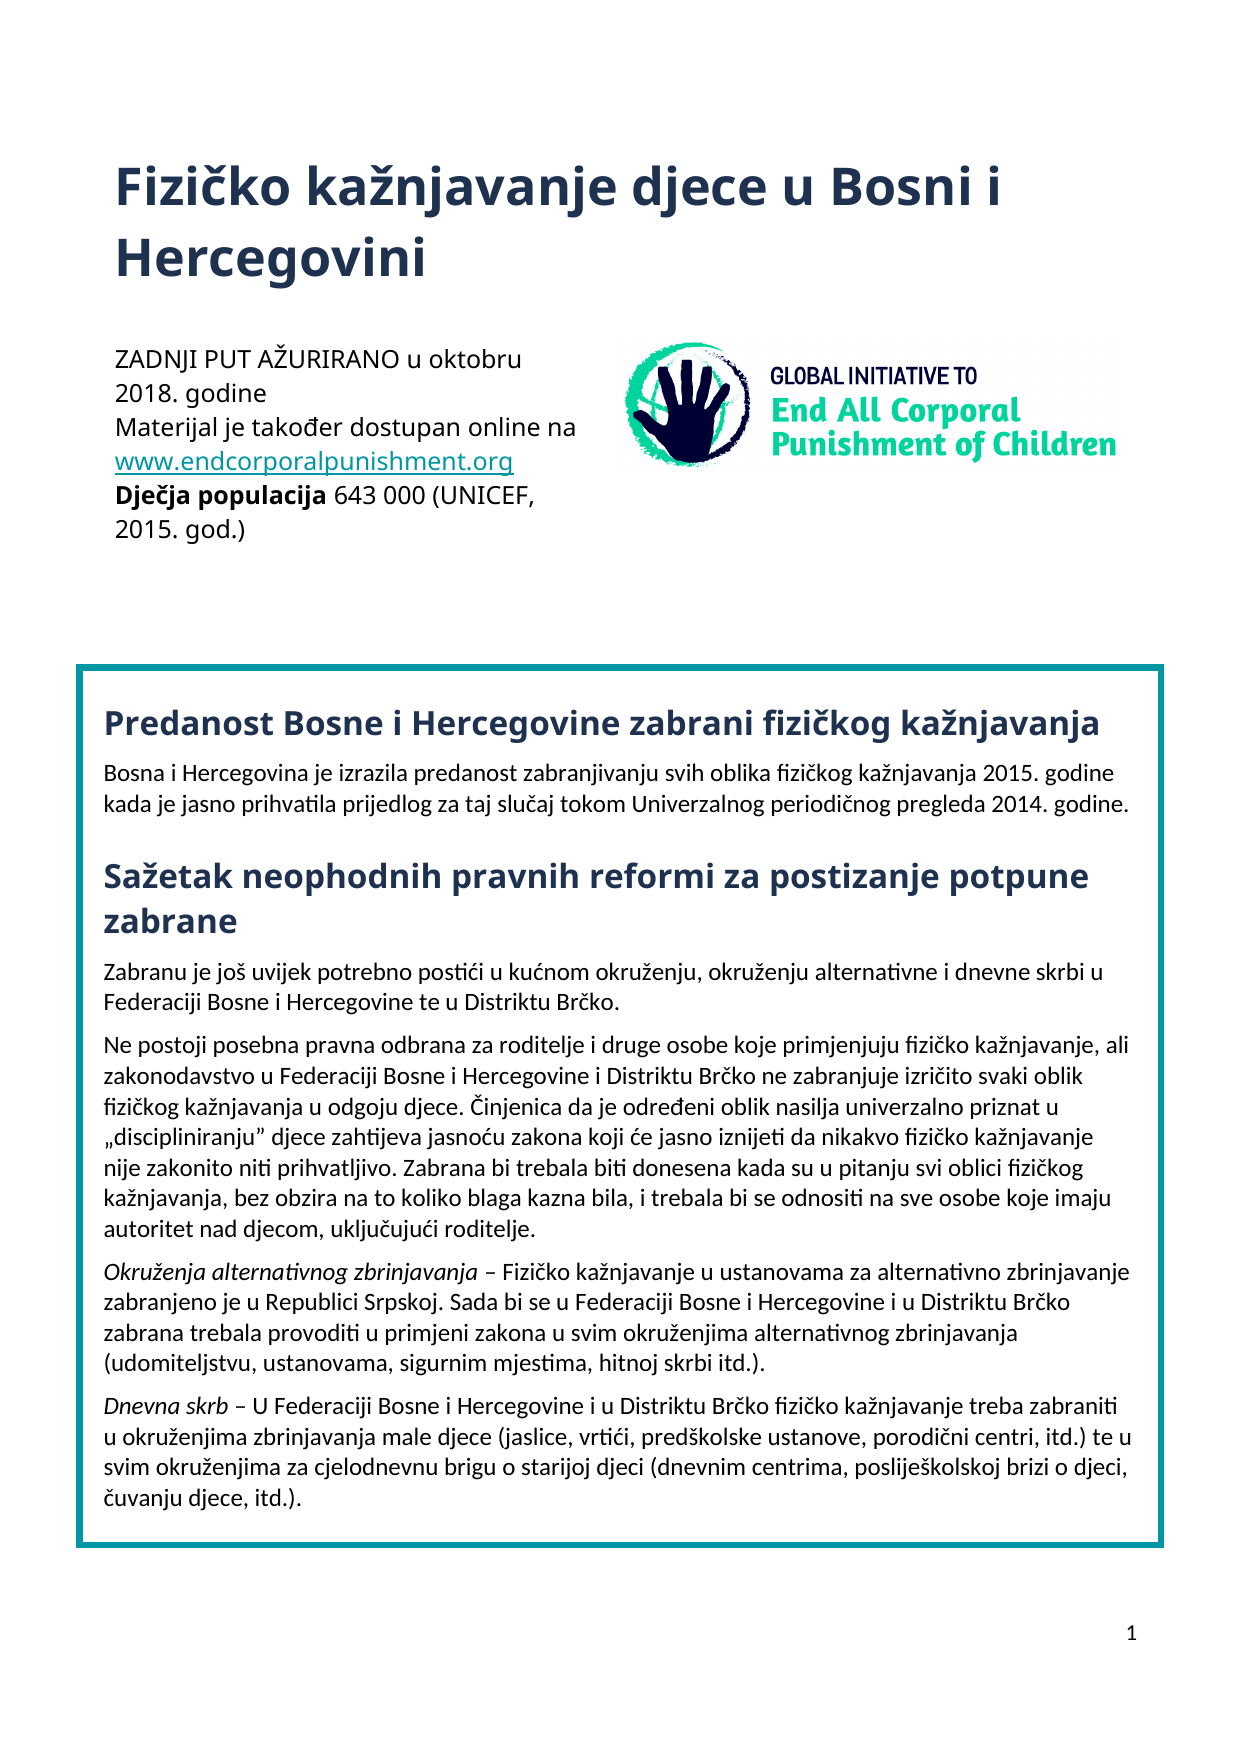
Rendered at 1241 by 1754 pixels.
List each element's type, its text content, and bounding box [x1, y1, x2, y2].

text Bosna i Hercegovina je izrazila predanost zabranjivanju svih oblika fizičkog kažnjavanja 2015. godine kada je jasno prihvatila prijedlog za taj slučaj tokom Univerzalnog periodičnog pregleda 2014. godine. [83, 722, 1158, 819]
text Ne postoji posebna pravna odbrana za roditelje i druge osobe koje primjenjuju fizičko kažnjavanje, ali zakonodavstvo u Federaciji Bosne i Hercegovine i Distriktu Brčko ne zabranjuje izričito svaki oblik fizičkog kažnjavanja u odgoju djece. Činjenica da je određeni oblik nasilja univerzalno priznat u „discipliniranju” djece zahtijeva jasnoću zakona koji će jasno iznijeti da nikakvo fizičko kažnjavanje nije zakonito niti prihvatljivo. Zabrana bi trebala biti donesena kada su u pitanju svi oblici fizičkog kažnjavanja, bez obzira na to koliko blaga kazna bila, i trebala bi se odnositi na sve osobe koje imaju autoritet nad djecom, uključujući roditelje. [83, 994, 1158, 1220]
table_header Fizičko kažnjavanje djece u Bosni i Hercegovini [103, 138, 1137, 317]
table_cell ZADNJI PUT AŽURIRANO u oktobru 2018. godine Materijal je također dostupan online na www.endcorporalpunishment.org Dječja populacija 643 000 (UNICEF, 2015. god.) [103, 317, 604, 571]
subtitle Predanost Bosne i Hercegovine zabrani fizičkog kažnjavanja [83, 671, 1158, 722]
subtitle Sažetak neophodnih pravnih reformi za postizanje potpune zabrane [103, 853, 1137, 921]
text Okruženja alternativnog zbrinjavanja – Fizičko kažnjavanje u ustanovama za alternativno zbrinjavanje zabranjeno je u Republici Srpskoj. Sada bi se u Federaciji Bosne i Hercegovine i u Distriktu Brčko zabrana trebala provoditi u primjeni zakona u svim okruženjima alternativnog zbrinjavanja (udomiteljstvu, ustanovama, sigurnim mjestima, hitnoj skrbi itd.). [83, 1220, 1158, 1355]
picture [615, 329, 1126, 478]
text Zabranu je još uvijek potrebno postići u kućnom okruženju, okruženju alternativne i dnevne skrbi u Federaciji Bosne i Hercegovine te u Distriktu Brčko. [83, 921, 1158, 994]
text Dnevna skrb – U Federaciji Bosne i Hercegovine i u Distriktu Brčko fizičko kažnjavanje treba zabraniti u okruženjima zbrinjavanja male djece (jaslice, vrtići, predškolske ustanove, porodični centri, itd.) te u svim okruženjima za cjelodnevnu brigu o starijoj djeci (dnevnim centrima, posliješkolskoj brizi o djeci, čuvanju djece, itd.). [83, 1355, 1158, 1542]
table_cell [604, 317, 1137, 571]
